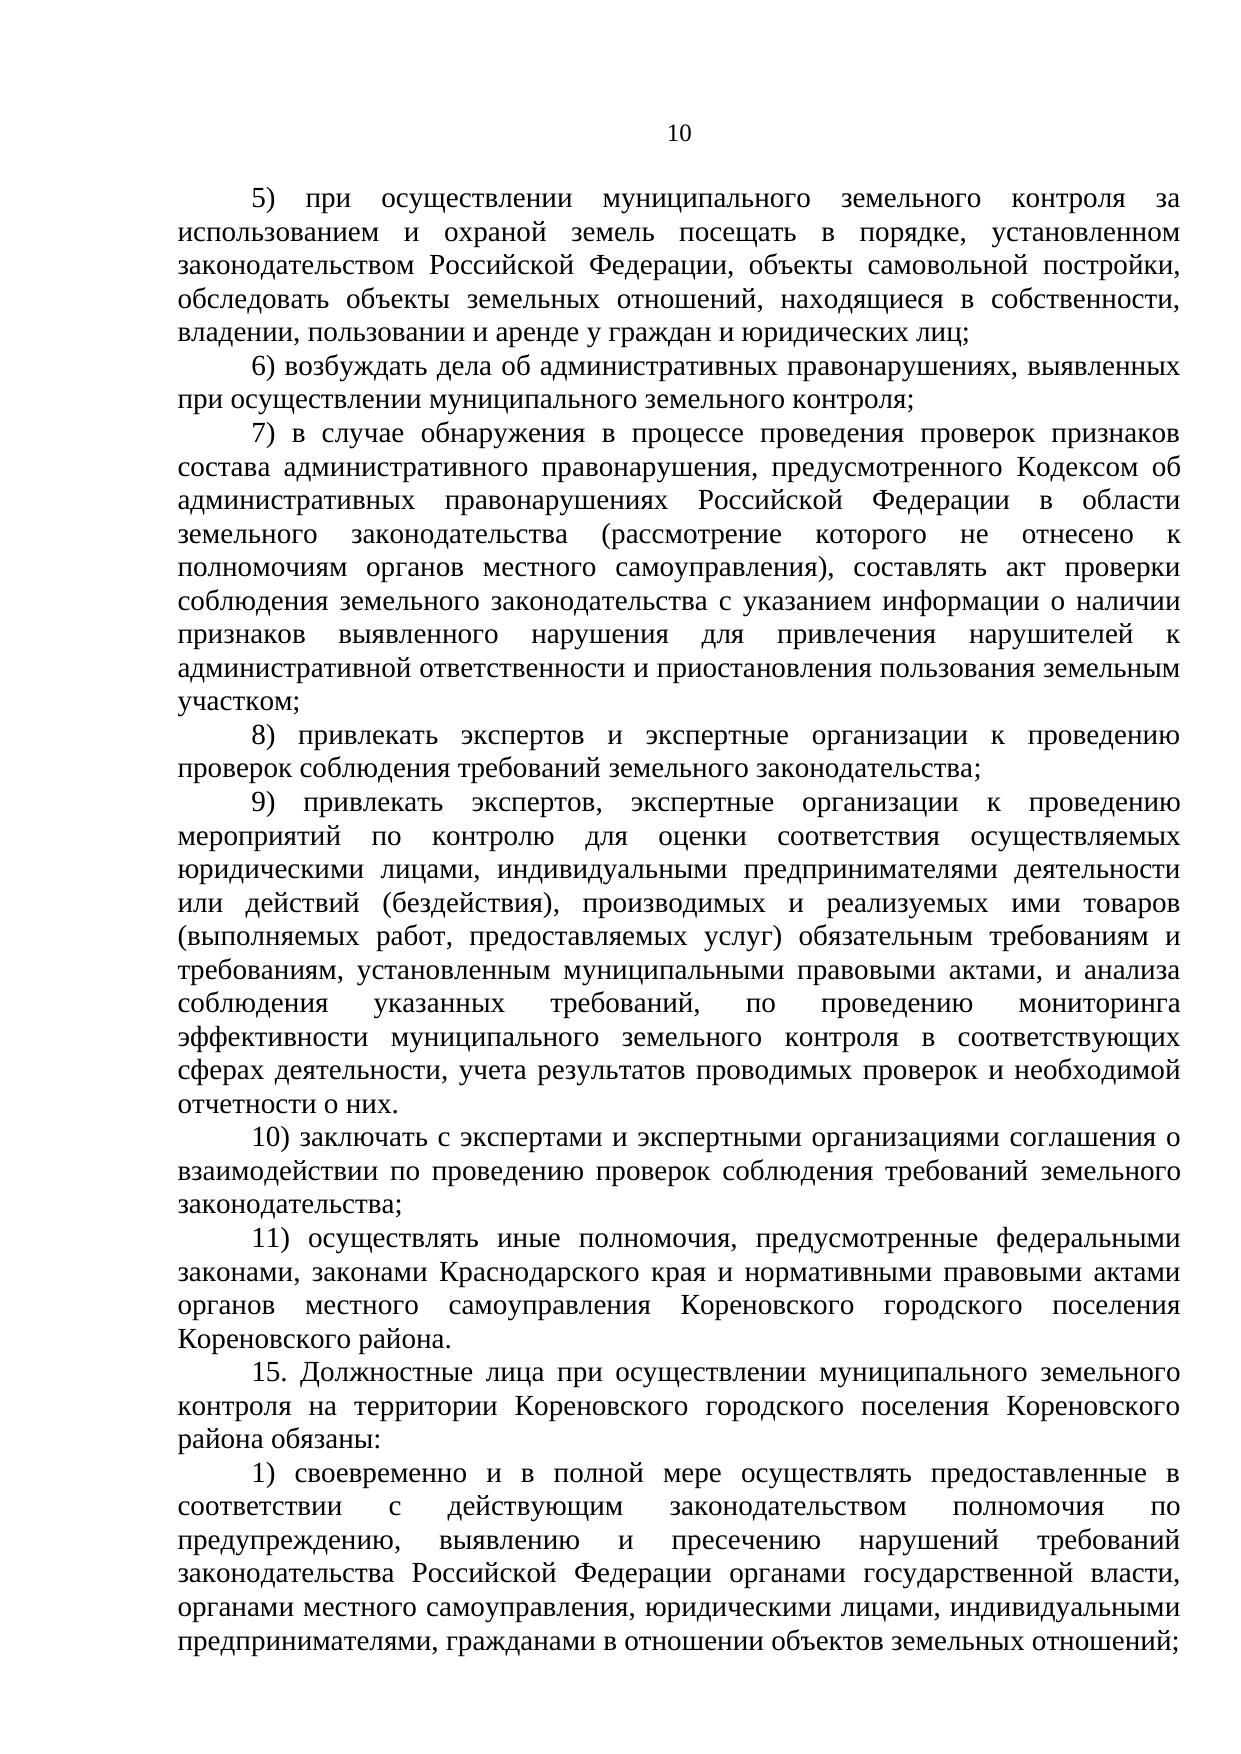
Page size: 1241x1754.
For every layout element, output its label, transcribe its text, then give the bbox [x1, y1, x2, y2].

text 11) осуществлять иные полномочия, предусмотренные федеральными законами, законами Краснодарского края и нормативными правовыми актами органов местного самоуправления Кореновского городского поселения Кореновского района. [177, 1220, 1181, 1354]
text 5) при осуществлении муниципального земельного контроля за использованием и охраной земель посещать в порядке, установленном законодательством Российской Федерации, объекты самовольной постройки, обследовать объекты земельных отношений, находящиеся в собственности, владении, пользовании и аренде у граждан и юридических лиц; [177, 180, 1181, 348]
text 7) в случае обнаружения в процессе проведения проверок признаков состава административного правонарушения, предусмотренного Кодексом об административных правонарушениях Российской Федерации в области земельного законодательства (рассмотрение которого не отнесено к полномочиям органов местного самоуправления), составлять акт проверки соблюдения земельного законодательства с указанием информации о наличии признаков выявленного нарушения для привлечения нарушителей к административной ответственности и приостановления пользования земельным участком; [177, 415, 1181, 717]
text 6) возбуждать дела об административных правонарушениях, выявленных при осуществлении муниципального земельного контроля; [177, 348, 1181, 415]
text 10) заключать с экспертами и экспертными организациями соглашения о взаимодействии по проведению проверок соблюдения требований земельного законодательства; [177, 1119, 1181, 1220]
text 15. Должностные лица при осуществлении муниципального земельного контроля на территории Кореновского городского поселения Кореновского района обязаны: [177, 1354, 1181, 1455]
text 8) привлекать экспертов и экспертные организации к проведению проверок соблюдения требований земельного законодательства; [177, 717, 1181, 784]
text 1) своевременно и в полной мере осуществлять предоставленные в соответствии с действующим законодательством полномочия по предупреждению, выявлению и пресечению нарушений требований законодательства Российской Федерации органами государственной власти, органами местного самоуправления, юридическими лицами, индивидуальными предпринимателями, гражданами в отношении объектов земельных отношений; [177, 1455, 1181, 1656]
text 9) привлекать экспертов, экспертные организации к проведению мероприятий по контролю для оценки соответствия осуществляемых юридическими лицами, индивидуальными предпринимателями деятельности или действий (бездействия), производимых и реализуемых ими товаров (выполняемых работ, предоставляемых услуг) обязательным требованиям и требованиям, установленным муниципальными правовыми актами, и анализа соблюдения указанных требований, по проведению мониторинга эффективности муниципального земельного контроля в соответствующих сферах деятельности, учета результатов проводимых проверок и необходимой отчетности о них. [177, 784, 1181, 1119]
